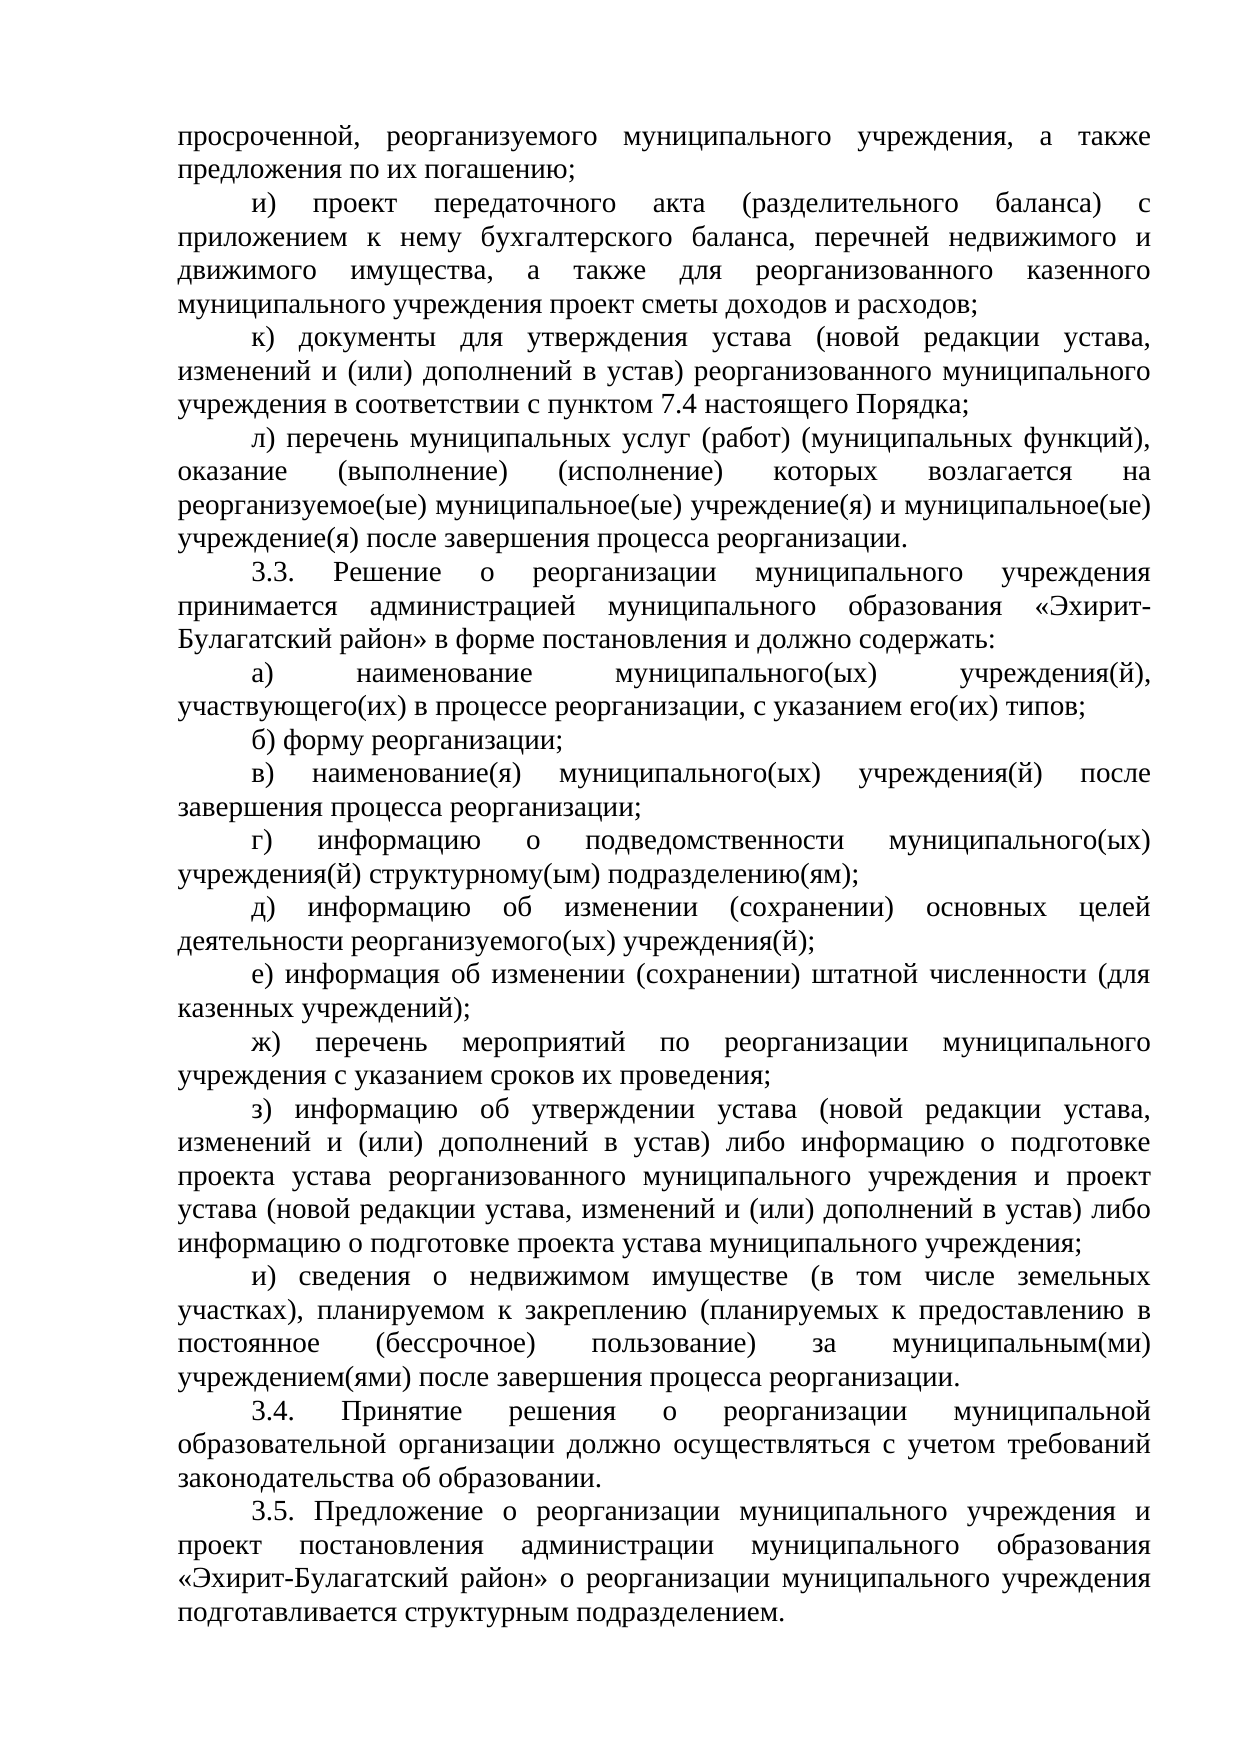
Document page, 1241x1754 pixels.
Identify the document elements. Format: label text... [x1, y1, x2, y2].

text е) информация об изменении (сохранении) штатной численности (для казенных учреждений); [177, 957, 1152, 1024]
text 3.3. Решение о реорганизации муниципального учреждения принимается администрацией муниципального образования «Эхирит-Булагатский район» в форме постановления и должно содержать: [177, 554, 1152, 655]
text г) информацию о подведомственности муниципального(ых) учреждения(й) структурному(ым) подразделению(ям); [177, 822, 1152, 889]
text в) наименование(я) муниципального(ых) учреждения(й) после завершения процесса реорганизации; [177, 755, 1152, 822]
text и) проект передаточного акта (разделительного баланса) с приложением к нему бухгалтерского баланса, перечней недвижимого и движимого имущества, а также для реорганизованного казенного муниципального учреждения проект сметы доходов и расходов; [177, 185, 1152, 319]
text л) перечень муниципальных услуг (работ) (муниципальных функций), оказание (выполнение) (исполнение) которых возлагается на реорганизуемое(ые) муниципальное(ые) учреждение(я) и муниципальное(ые) учреждение(я) после завершения процесса реорганизации. [177, 420, 1152, 554]
text б) форму реорганизации; [177, 722, 1152, 755]
text к) документы для утверждения устава (новой редакции устава, изменений и (или) дополнений в устав) реорганизованного муниципального учреждения в соответствии с пунктом 7.4 настоящего Порядка; [177, 319, 1152, 420]
text и) сведения о недвижимом имуществе (в том числе земельных участках), планируемом к закреплению (планируемых к предоставлению в постоянное (бессрочное) пользование) за муниципальным(ми) учреждением(ями) после завершения процесса реорганизации. [177, 1258, 1152, 1393]
text 3.5. Предложение о реорганизации муниципального учреждения и проект постановления администрации муниципального образования «Эхирит-Булагатский район» о реорганизации муниципального учреждения подготавливается структурным подразделением. [177, 1493, 1152, 1627]
text ж) перечень мероприятий по реорганизации муниципального учреждения с указанием сроков их проведения; [177, 1024, 1152, 1091]
text 3.4. Принятие решения о реорганизации муниципальной образовательной организации должно осуществляться с учетом требований законодательства об образовании. [177, 1393, 1152, 1493]
text а) наименование муниципального(ых) учреждения(й), участвующего(их) в процессе реорганизации, с указанием его(их) типов; [177, 655, 1152, 722]
text з) информацию об утверждении устава (новой редакции устава, изменений и (или) дополнений в устав) либо информацию о подготовке проекта устава реорганизованного муниципального учреждения и проект устава (новой редакции устава, изменений и (или) дополнений в устав) либо информацию о подготовке проекта устава муниципального учреждения; [177, 1091, 1152, 1258]
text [177, 118, 1152, 185]
text д) информацию об изменении (сохранении) основных целей деятельности реорганизуемого(ых) учреждения(й); [177, 889, 1152, 957]
